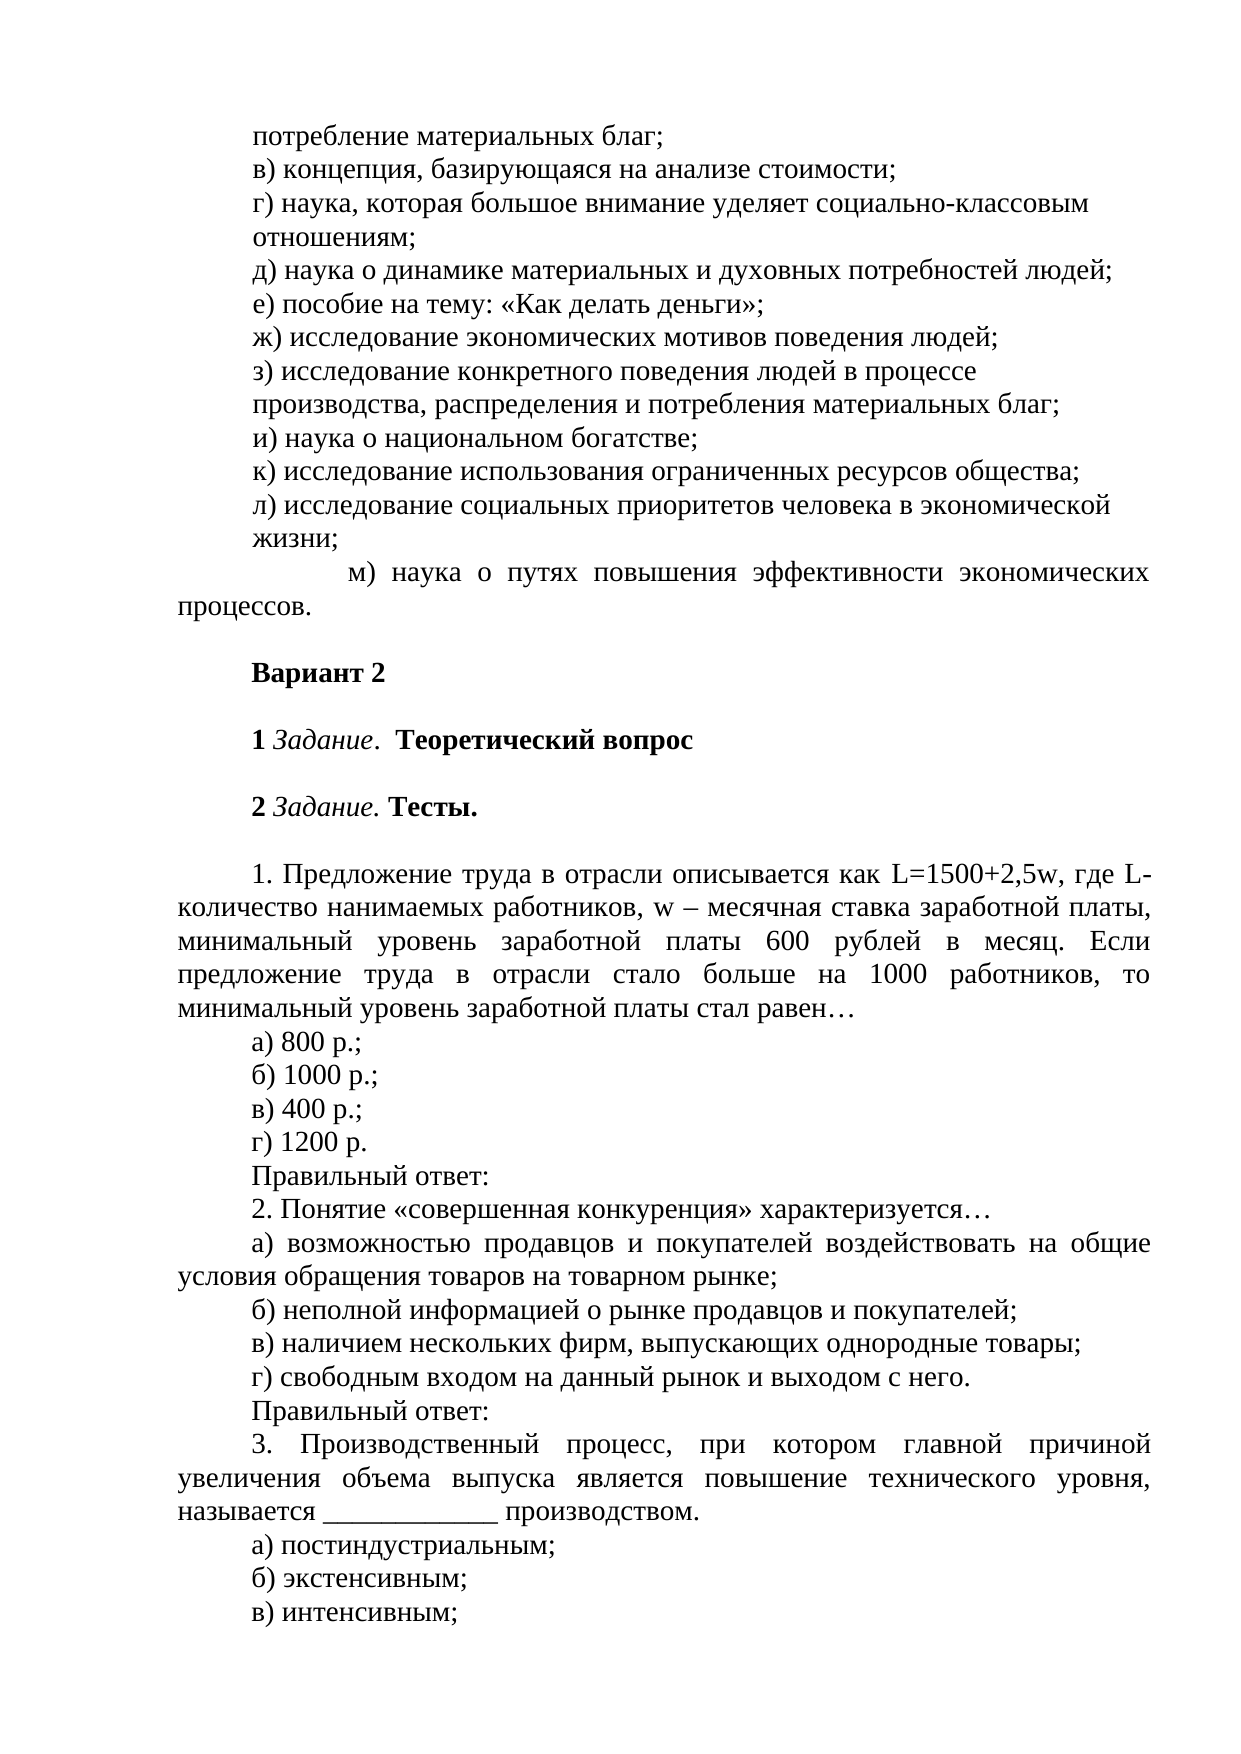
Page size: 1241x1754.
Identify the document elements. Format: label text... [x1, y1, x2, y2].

text е) пособие на тему: «Как делать деньги»; [252, 286, 1152, 319]
text к) исследование использования ограниченных ресурсов общества; [252, 453, 1152, 487]
text б) 1000 р.; [177, 1057, 1152, 1091]
text ж) исследование экономических мотивов поведения людей; [252, 319, 1152, 353]
text б) экстенсивным; [177, 1560, 1152, 1594]
text л) исследование социальных приоритетов человека в экономической жизни; [252, 487, 1152, 554]
text Правильный ответ: [177, 1158, 1152, 1191]
text в) концепция, базирующаяся на анализе стоимости; [252, 152, 1152, 185]
text потребление материальных благ; [252, 118, 1152, 152]
text а) возможностью продавцов и покупателей воздействовать на общие условия обращения товаров на товарном рынке; [177, 1225, 1152, 1292]
text в) интенсивным; [177, 1594, 1152, 1627]
text м) наука о путях повышения эффективности экономических процессов. [177, 554, 1152, 621]
text г) свободным входом на данный рынок и выходом с него. [177, 1359, 1152, 1393]
text 1 Задание. Теоретический вопрос [177, 722, 1152, 755]
text в) наличием нескольких фирм, выпускающих однородные товары; [177, 1326, 1152, 1359]
text б) неполной информацией о рынке продавцов и покупателей; [177, 1292, 1152, 1326]
text д) наука о динамике материальных и духовных потребностей людей; [252, 252, 1152, 286]
text 2 Задание. Тесты. [177, 789, 1152, 822]
text а) постиндустриальным; [177, 1527, 1152, 1560]
text и) наука о национальном богатстве; [252, 420, 1152, 453]
text производства, распределения и потребления материальных благ; [252, 386, 1152, 420]
text 1. Предложение труда в отрасли описывается как L=1500+2,5w, где L- количество нанимаемых работников, w – месячная ставка заработной платы, минимальный уровень заработной платы 600 рублей в месяц. Если предложение труда в отрасли стало больше на 1000 работников, то минимальный уровень заработной платы стал равен… [177, 856, 1152, 1024]
text Правильный ответ: [177, 1393, 1152, 1426]
text 3. Производственный процесс, при котором главной причиной увеличения объема выпуска является повышение технического уровня, называется ____________ производством. [177, 1426, 1152, 1527]
text г) 1200 р. [177, 1124, 1152, 1158]
text г) наука, которая большое внимание уделяет социально-классовым [252, 185, 1152, 219]
text Вариант 2 [177, 655, 1152, 688]
text отношениям; [252, 219, 1152, 252]
text з) исследование конкретного поведения людей в процессе [252, 353, 1152, 386]
text в) 400 р.; [177, 1091, 1152, 1124]
text а) 800 р.; [177, 1024, 1152, 1057]
text 2. Понятие «совершенная конкуренция» характеризуется… [177, 1191, 1152, 1225]
